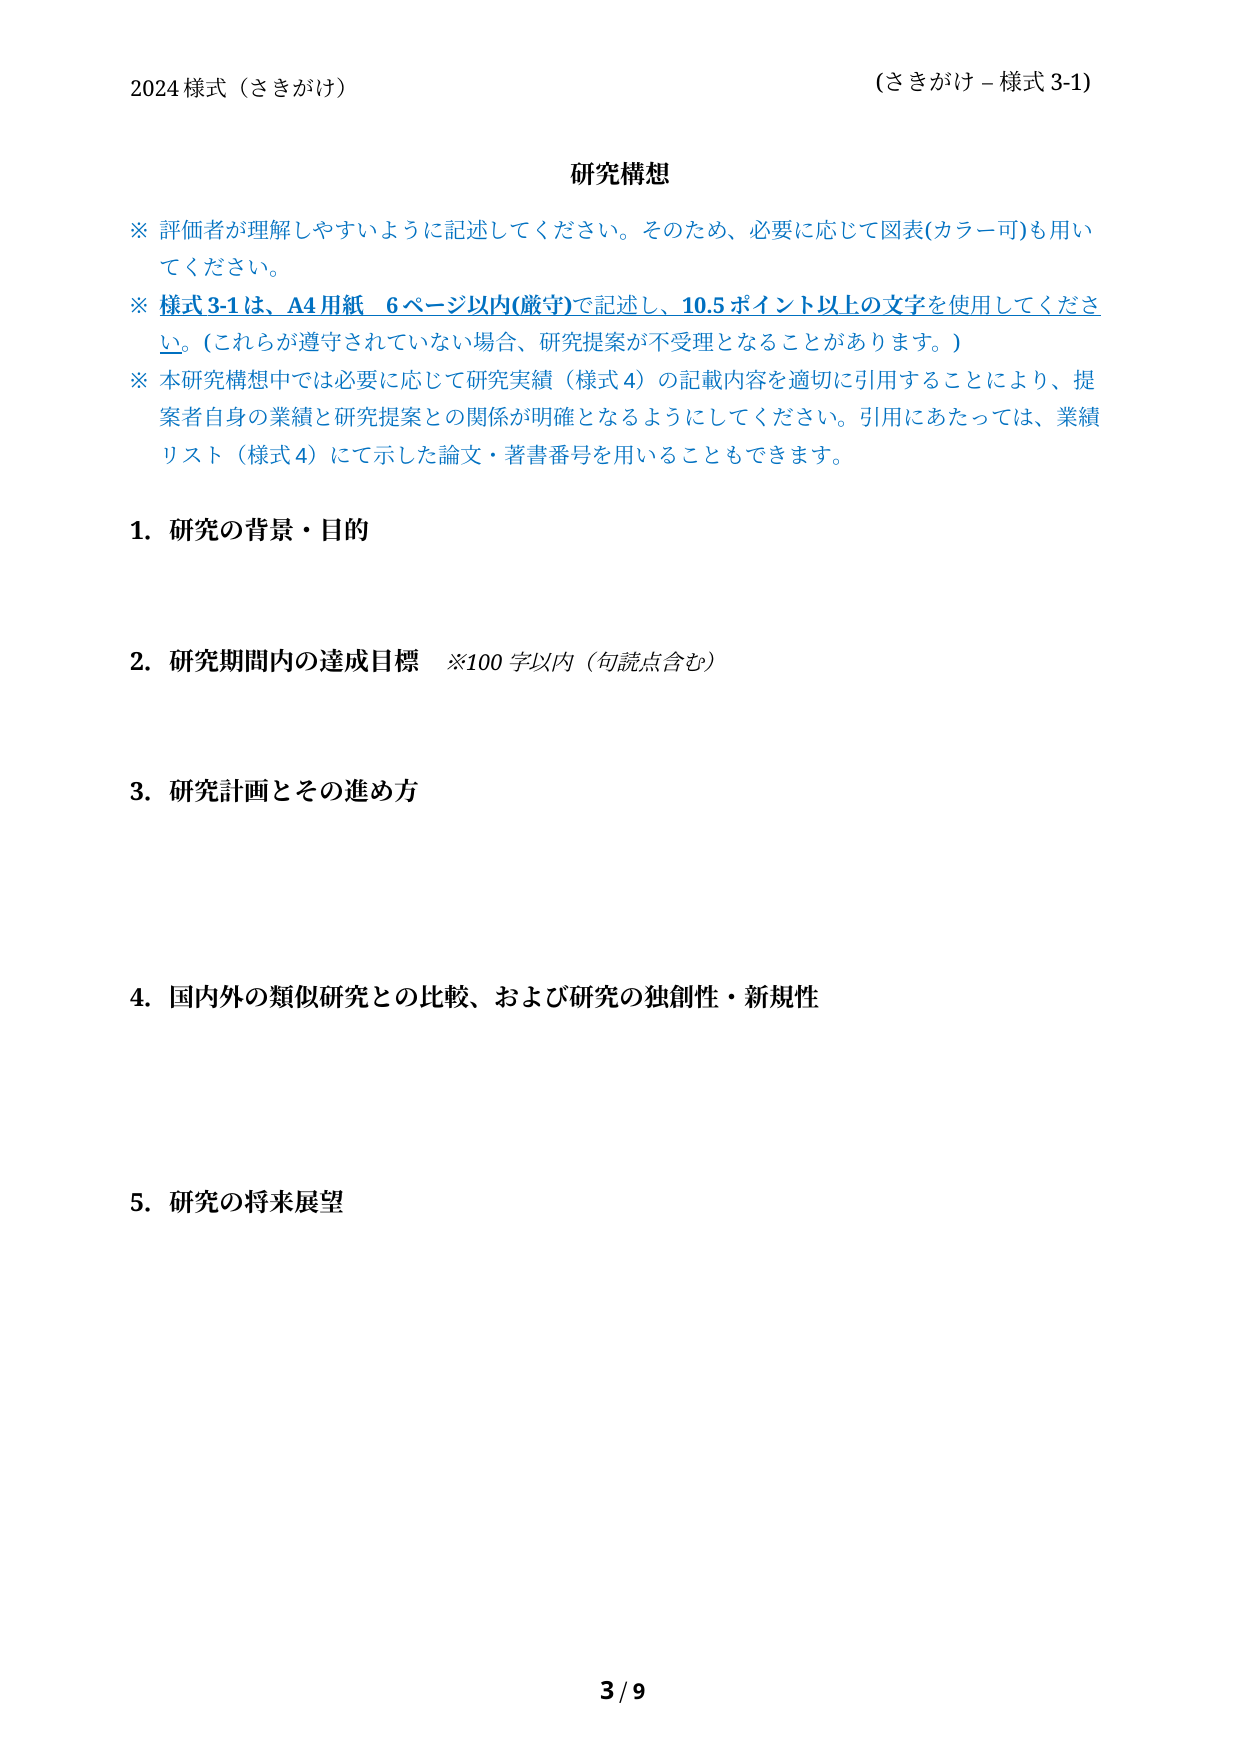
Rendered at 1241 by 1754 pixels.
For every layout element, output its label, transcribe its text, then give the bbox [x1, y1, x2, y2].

text 本研究構想中では必要に応じて研究実績（様式4）の記載内容を適切に引用することにより、提案者自身の業績と研究提案との関係が明確となるようにしてください。引用にあたっては、業績リスト（様式4）にて示した論文・著書番号を用いることもできます。 [130, 360, 1110, 472]
subtitle 3．研究計画とその進め方 [130, 771, 1110, 808]
text 様式3-1は、A4用紙 6ページ以内(厳守)で記述し、10.5ポイント以上の文字を使用してください。(これらが遵守されていない場合、研究提案が不受理となることがあります。) [130, 285, 1110, 360]
text 評価者が理解しやすいように記述してください。そのため、必要に応じて図表(カラー可)も用いてください。 [130, 210, 1110, 285]
subtitle 研究構想 [130, 154, 1110, 192]
subtitle 4．国内外の類似研究との比較、および研究の独創性・新規性 [130, 976, 1110, 1014]
subtitle 1．研究の背景・目的 [130, 510, 1110, 547]
subtitle 2．研究期間内の達成目標 ※100字以内（句読点含む） [130, 640, 1110, 678]
subtitle 5．研究の将来展望 [130, 1182, 1110, 1219]
